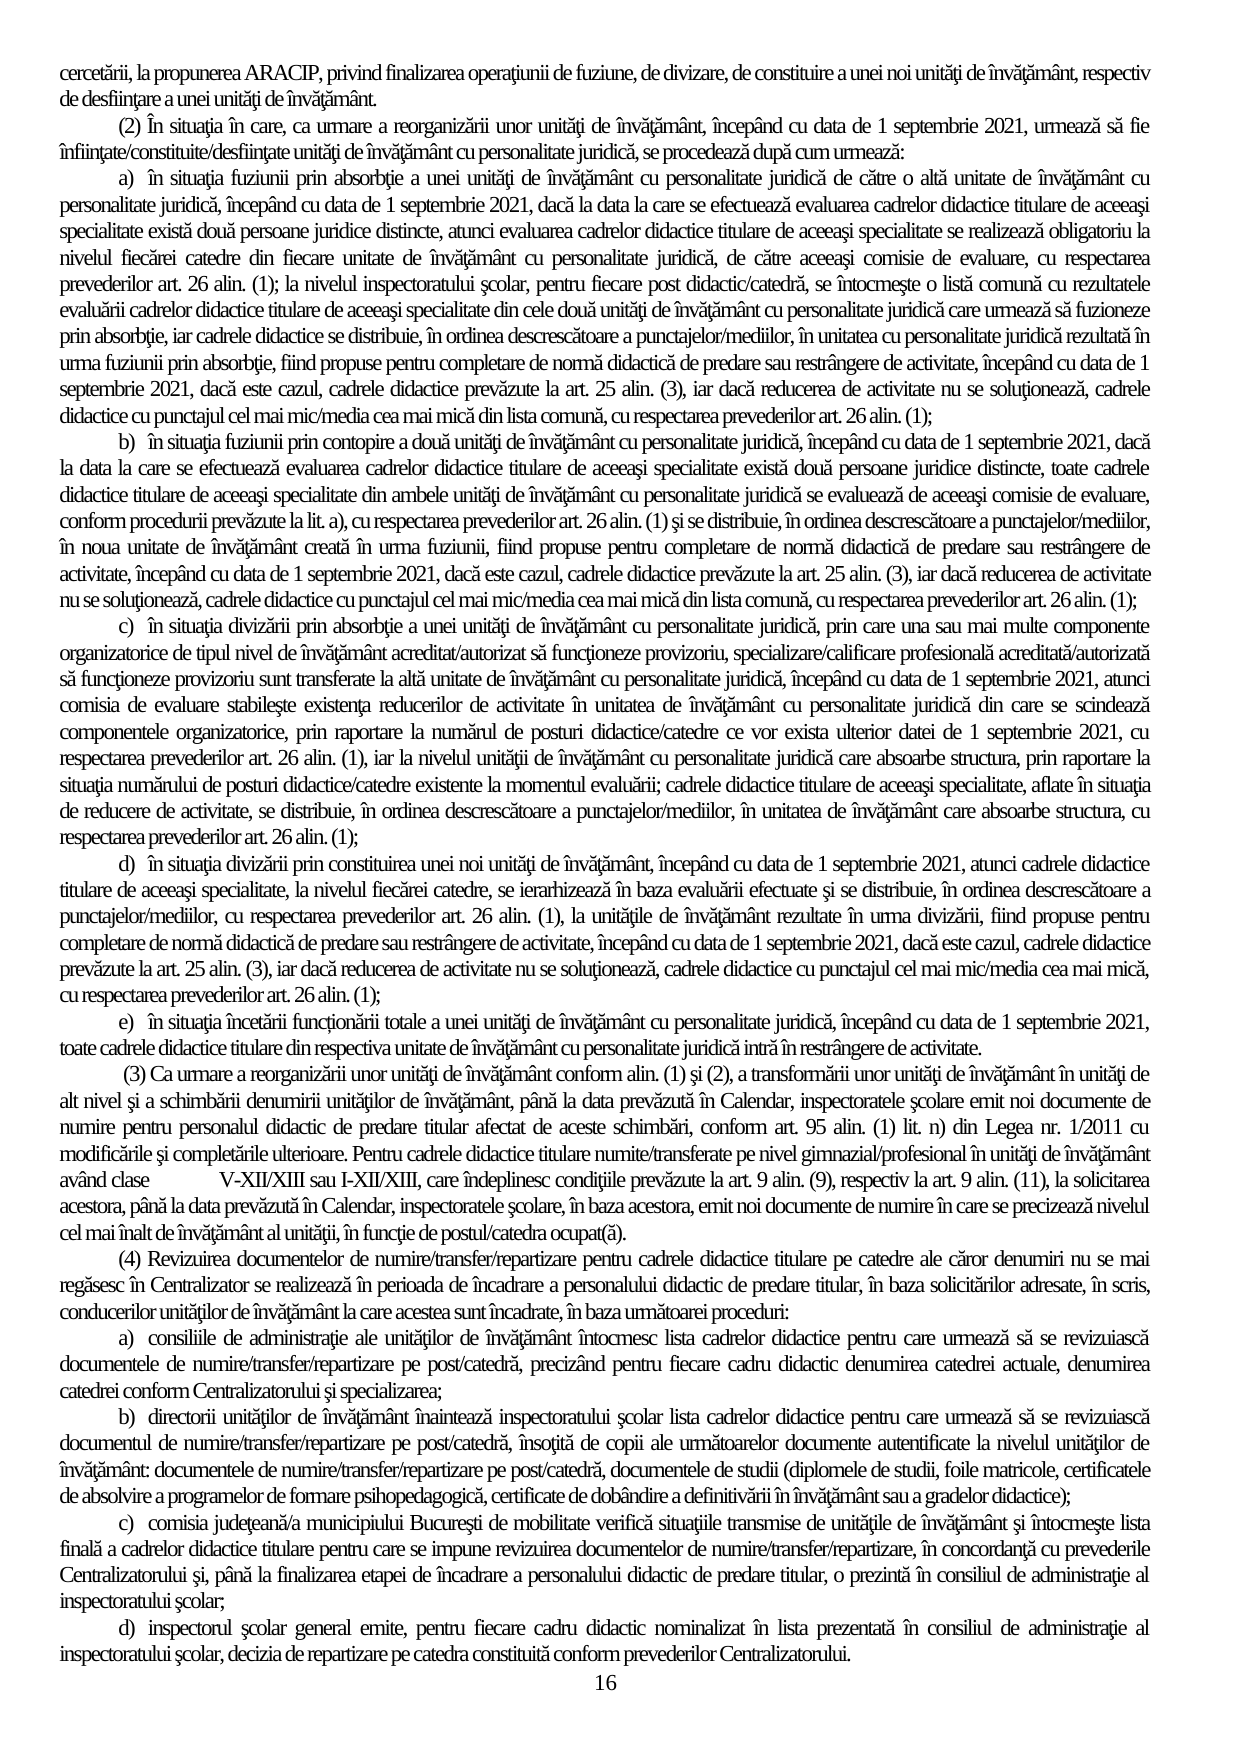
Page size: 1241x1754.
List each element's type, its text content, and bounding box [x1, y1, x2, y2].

text (2) În situaţia în care, ca urmare a reorganizării unor unităţi de învăţământ, începând cu data de 1 septembrie 2021, urmează să fie înfiinţate/constituite/desfiinţate unităţi de învăţământ cu personalitate juridică, se procedează după cum urmează: [59, 112, 1152, 164]
list inspectorul şcolar general emite, pentru fiecare cadru didactic nominalizat în lista prezentată în consiliul de administraţie al inspectoratului şcolar, decizia de repartizare pe catedra constituită conform prevederilor Centralizatorului. [59, 1614, 1152, 1667]
list în situaţia fuziunii prin contopire a două unităţi de învăţământ cu personalitate juridică, începând cu data de 1 septembrie 2021, dacă la data la care se efectuează evaluarea cadrelor didactice titulare de aceeaşi specialitate există două persoane juridice distincte, toate cadrele didactice titulare de aceeaşi specialitate din ambele unităţi de învăţământ cu personalitate juridică se evaluează de aceeaşi comisie de evaluare, conform procedurii prevăzute la lit. a), cu respectarea prevederilor art. 26 alin. (1) şi se distribuie, în ordinea descrescătoare a punctajelor/mediilor, în noua unitate de învăţământ creată în urma fuziunii, fiind propuse pentru completare de normă didactică de predare sau restrângere de activitate, începând cu data de 1 septembrie 2021, dacă este cazul, cadrele didactice prevăzute la art. 25 alin. (3), iar dacă reducerea de activitate nu se soluţionează, cadrele didactice cu punctajul cel mai mic/media cea mai mică din lista comună, cu respectarea prevederilor art. 26 alin. (1); [59, 428, 1152, 612]
list consiliile de administraţie ale unităţilor de învăţământ întocmesc lista cadrelor didactice pentru care urmează să se revizuiască documentele de numire/transfer/repartizare pe post/catedră, precizând pentru fiecare cadru didactic denumirea catedrei actuale, denumirea catedrei conform Centralizatorului şi specializarea; [59, 1324, 1152, 1403]
text (3) Ca urmare a reorganizării unor unităţi de învăţământ conform alin. (1) şi (2), a transformării unor unităţi de învăţământ în unităţi de alt nivel şi a schimbării denumirii unităţilor de învăţământ, până la data prevăzută în Calendar, inspectoratele şcolare emit noi documente de numire pentru personalul didactic de predare titular afectat de aceste schimbări, conform art. 95 alin. (1) lit. n) din Legea nr. 1/2011 cu modificările şi completările ulterioare. Pentru cadrele didactice titulare numite/transferate pe nivel gimnazial/profesional în unităţi de învăţământ având clase V-XII/XIII sau I-XII/XIII, care îndeplinesc condiţiile prevăzute la art. 9 alin. (9), respectiv la art. 9 alin. (11), la solicitarea acestora, până la data prevăzută în Calendar, inspectoratele şcolare, în baza acestora, emit noi documente de numire în care se precizează nivelul cel mai înalt de învăţământ al unităţii, în funcţie de postul/catedra ocupat(ă). [59, 1061, 1152, 1245]
list directorii unităţilor de învăţământ înaintează inspectoratului şcolar lista cadrelor didactice pentru care urmează să se revizuiască documentul de numire/transfer/repartizare pe post/catedră, însoţită de copii ale următoarelor documente autentificate la nivelul unităţilor de învăţământ: documentele de numire/transfer/repartizare pe post/catedră, documentele de studii (diplomele de studii, foile matricole, certificatele de absolvire a programelor de formare psihopedagogică, certificate de dobândire a definitivării în învăţământ sau a gradelor didactice); [59, 1403, 1152, 1508]
list comisia judeţeană/a municipiului Bucureşti de mobilitate verifică situaţiile transmise de unităţile de învăţământ şi întocmeşte lista finală a cadrelor didactice titulare pentru care se impune revizuirea documentelor de numire/transfer/repartizare, în concordanţă cu prevederile Centralizatorului şi, până la finalizarea etapei de încadrare a personalului didactic de predare titular, o prezintă în consiliul de administraţie al inspectoratului şcolar; [59, 1508, 1152, 1614]
text (4) Revizuirea documentelor de numire/transfer/repartizare pentru cadrele didactice titulare pe catedre ale căror denumiri nu se mai regăsesc în Centralizator se realizează în perioada de încadrare a personalului didactic de predare titular, în baza solicitărilor adresate, în scris, conducerilor unităţilor de învăţământ la care acestea sunt încadrate, în baza următoarei proceduri: [59, 1245, 1152, 1324]
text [59, 59, 1152, 112]
list în situaţia divizării prin constituirea unei noi unităţi de învăţământ, începând cu data de 1 septembrie 2021, atunci cadrele didactice titulare de aceeaşi specialitate, la nivelul fiecărei catedre, se ierarhizează în baza evaluării efectuate şi se distribuie, în ordinea descrescătoare a punctajelor/mediilor, cu respectarea prevederilor art. 26 alin. (1), la unităţile de învăţământ rezultate în urma divizării, fiind propuse pentru completare de normă didactică de predare sau restrângere de activitate, începând cu data de 1 septembrie 2021, dacă este cazul, cadrele didactice prevăzute la art. 25 alin. (3), iar dacă reducerea de activitate nu se soluţionează, cadrele didactice cu punctajul cel mai mic/media cea mai mică, cu respectarea prevederilor art. 26 alin. (1); [59, 850, 1152, 1008]
list în situaţia divizării prin absorbţie a unei unităţi de învăţământ cu personalitate juridică, prin care una sau mai multe componente organizatorice de tipul nivel de învăţământ acreditat/autorizat să funcţioneze provizoriu, specializare/calificare profesională acreditată/autorizată să funcţioneze provizoriu sunt transferate la altă unitate de învăţământ cu personalitate juridică, începând cu data de 1 septembrie 2021, atunci comisia de evaluare stabileşte existenţa reducerilor de activitate în unitatea de învăţământ cu personalitate juridică din care se scindează componentele organizatorice, prin raportare la numărul de posturi didactice/catedre ce vor exista ulterior datei de 1 septembrie 2021, cu respectarea prevederilor art. 26 alin. (1), iar la nivelul unităţii de învăţământ cu personalitate juridică care absoarbe structura, prin raportare la situaţia numărului de posturi didactice/catedre existente la momentul evaluării; cadrele didactice titulare de aceeaşi specialitate, aflate în situaţia de reducere de activitate, se distribuie, în ordinea descrescătoare a punctajelor/mediilor, în unitatea de învăţământ care absoarbe structura, cu respectarea prevederilor art. 26 alin. (1); [59, 612, 1152, 850]
list în situaţia fuziunii prin absorbţie a unei unităţi de învăţământ cu personalitate juridică de către o altă unitate de învăţământ cu personalitate juridică, începând cu data de 1 septembrie 2021, dacă la data la care se efectuează evaluarea cadrelor didactice titulare de aceeaşi specialitate există două persoane juridice distincte, atunci evaluarea cadrelor didactice titulare de aceeaşi specialitate se realizează obligatoriu la nivelul fiecărei catedre din fiecare unitate de învăţământ cu personalitate juridică, de către aceeaşi comisie de evaluare, cu respectarea prevederilor art. 26 alin. (1); la nivelul inspectoratului şcolar, pentru fiecare post didactic/catedră, se întocmeşte o listă comună cu rezultatele evaluării cadrelor didactice titulare de aceeaşi specialitate din cele două unităţi de învăţământ cu personalitate juridică care urmează să fuzioneze prin absorbţie, iar cadrele didactice se distribuie, în ordinea descrescătoare a punctajelor/mediilor, în unitatea cu personalitate juridică rezultată în urma fuziunii prin absorbţie, fiind propuse pentru completare de normă didactică de predare sau restrângere de activitate, începând cu data de 1 septembrie 2021, dacă este cazul, cadrele didactice prevăzute la art. 25 alin. (3), iar dacă reducerea de activitate nu se soluţionează, cadrele didactice cu punctajul cel mai mic/media cea mai mică din lista comună, cu respectarea prevederilor art. 26 alin. (1); [59, 164, 1152, 428]
list în situaţia încetării funcționării totale a unei unităţi de învăţământ cu personalitate juridică, începând cu data de 1 septembrie 2021, toate cadrele didactice titulare din respectiva unitate de învăţământ cu personalitate juridică intră în restrângere de activitate. [59, 1008, 1152, 1061]
